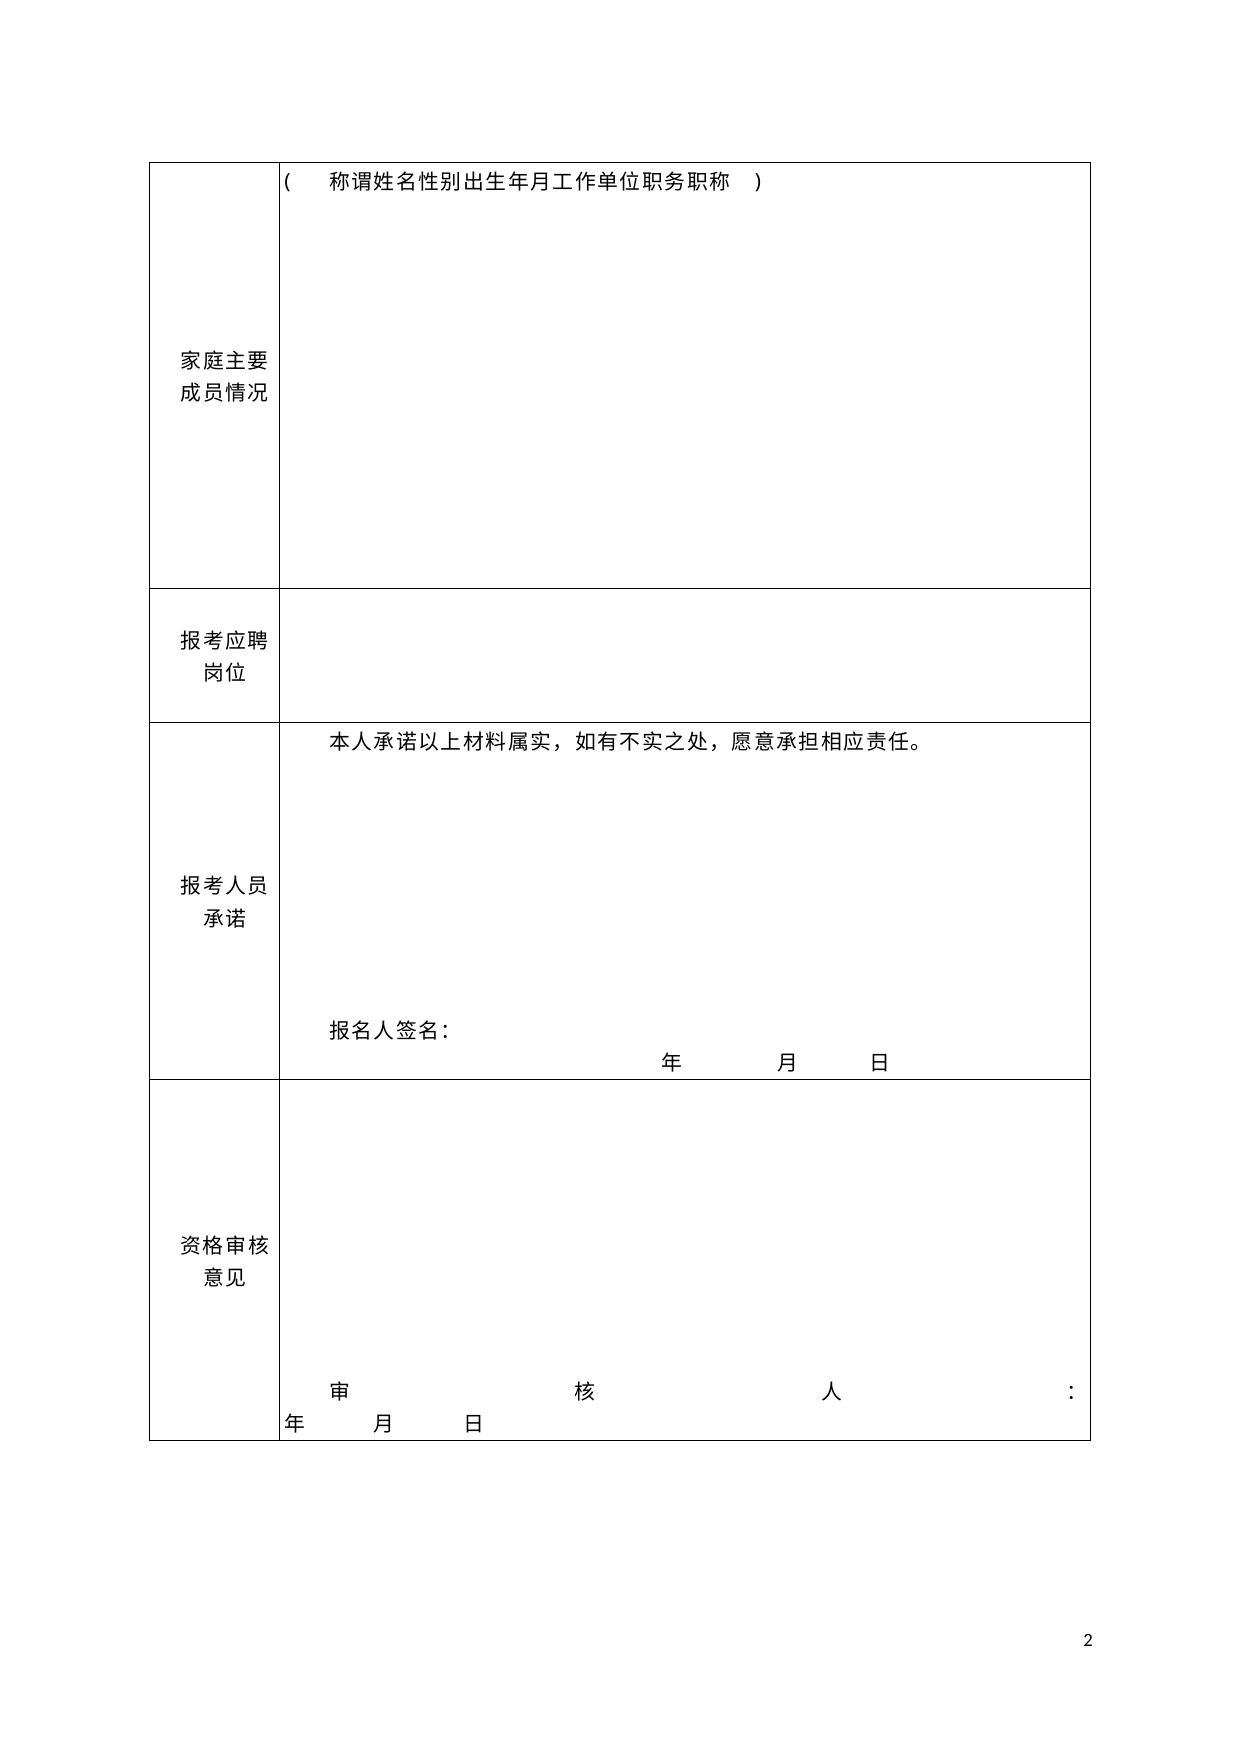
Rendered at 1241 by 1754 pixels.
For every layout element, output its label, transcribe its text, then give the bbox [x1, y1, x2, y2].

table_cell 审核人： 年 月 日 [280, 1080, 1090, 1440]
table_cell (称谓姓名性别出生年月工作单位职务职称) [280, 163, 1090, 588]
table_cell 资格审核 意见 [150, 1080, 279, 1440]
table_cell 报考人员 承诺 [150, 723, 279, 1079]
table_cell [280, 589, 1090, 722]
table_cell 家庭主要 成员情况 [150, 163, 279, 588]
table_cell 报考应聘 岗位 [150, 589, 279, 722]
table_cell 本人承诺以上材料属实，如有不实之处，愿意承担相应责任。 报名人签名： 年 月 日 [280, 723, 1090, 1079]
